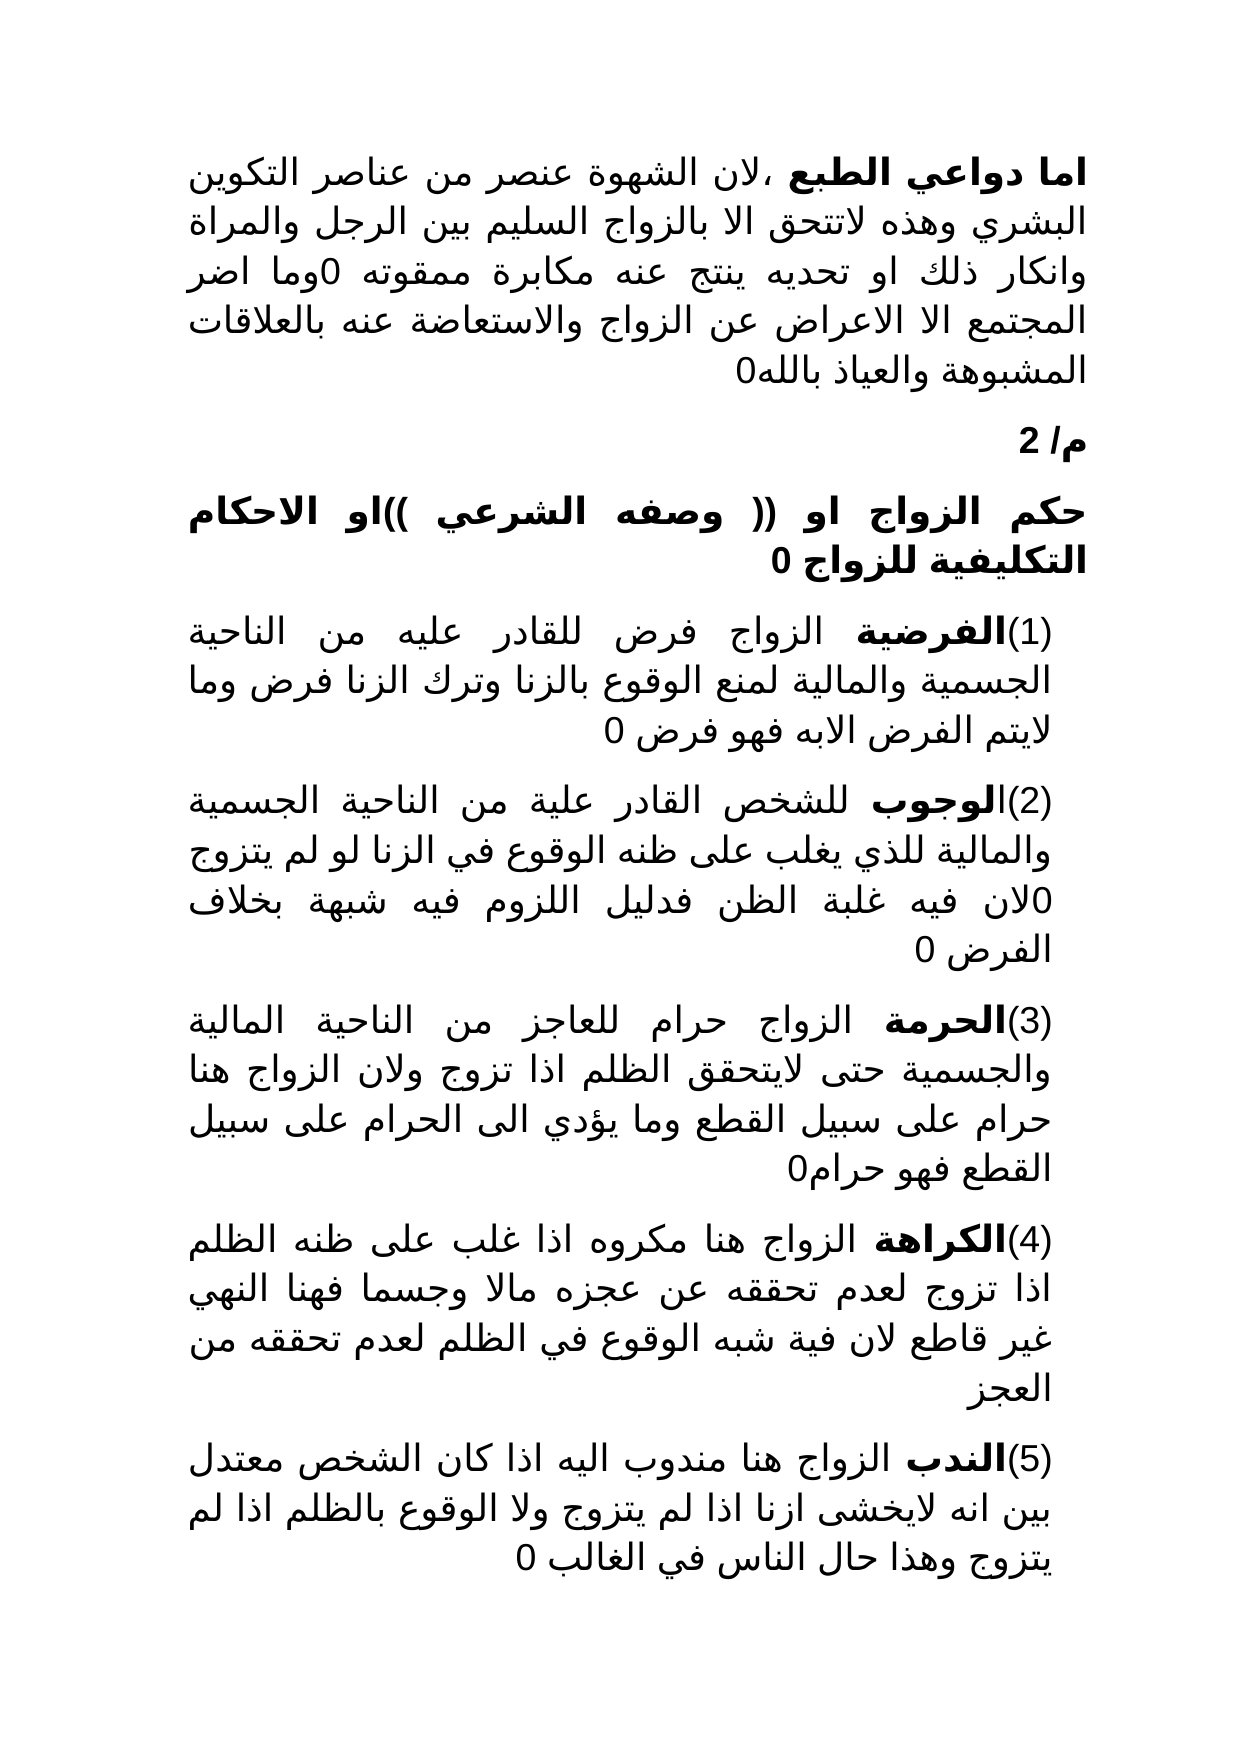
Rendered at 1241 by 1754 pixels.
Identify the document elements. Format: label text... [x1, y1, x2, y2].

text (1)الفرضية الزواج فرض للقادر عليه من الناحية الجسمية والمالية لمنع الوقوع بالزنا وترك الزنا فرض وما لايتم الفرض الابه فهو فرض 0 [187, 609, 1053, 751]
text اما دواعي الطبع ،لان الشهوة عنصر من عناصر التكوين البشري وهذه لاتتحق الا بالزواج السليم بين الرجل والمراة وانكار ذلك او تحديه ينتج عنه مكابرة ممقوته 0وما اضر المجتمع الا الاعراض عن الزواج والاستعاضة عنه بالعلاقات المشبوهة والعياذ بالله0 [187, 150, 1088, 391]
text م/ 2 [187, 419, 1088, 462]
text (2)الوجوب للشخص القادر علية من الناحية الجسمية والمالية للذي يغلب على ظنه الوقوع في الزنا لو لم يتزوج0لان فيه غلبة الظن فدليل اللزوم فيه شبهة بخلاف الفرض 0 [187, 779, 1053, 971]
text (4)الكراهة الزواج هنا مكروه اذا غلب على ظنه الظلم اذا تزوج لعدم تحققه عن عجزه مالا وجسما فهنا النهي غير قاطع لان فية شبه الوقوع في الظلم لعدم تحققه من العجز [187, 1217, 1053, 1409]
text (3)الحرمة الزواج حرام للعاجز من الناحية المالية والجسمية حتى لايتحقق الظلم اذا تزوج ولان الزواج هنا حرام على سبيل القطع وما يؤدي الى الحرام على سبيل القطع فهو حرام0 [187, 998, 1053, 1190]
text (5)الندب الزواج هنا مندوب اليه اذا كان الشخص معتدل بين انه لايخشى ازنا اذا لم يتزوج ولا الوقوع بالظلم اذا لم يتزوج وهذا حال الناس في الغالب 0 [187, 1436, 1053, 1578]
text حكم الزواج او (( وصفه الشرعي ))او الاحكام التكليفية للزواج 0 [187, 489, 1088, 582]
